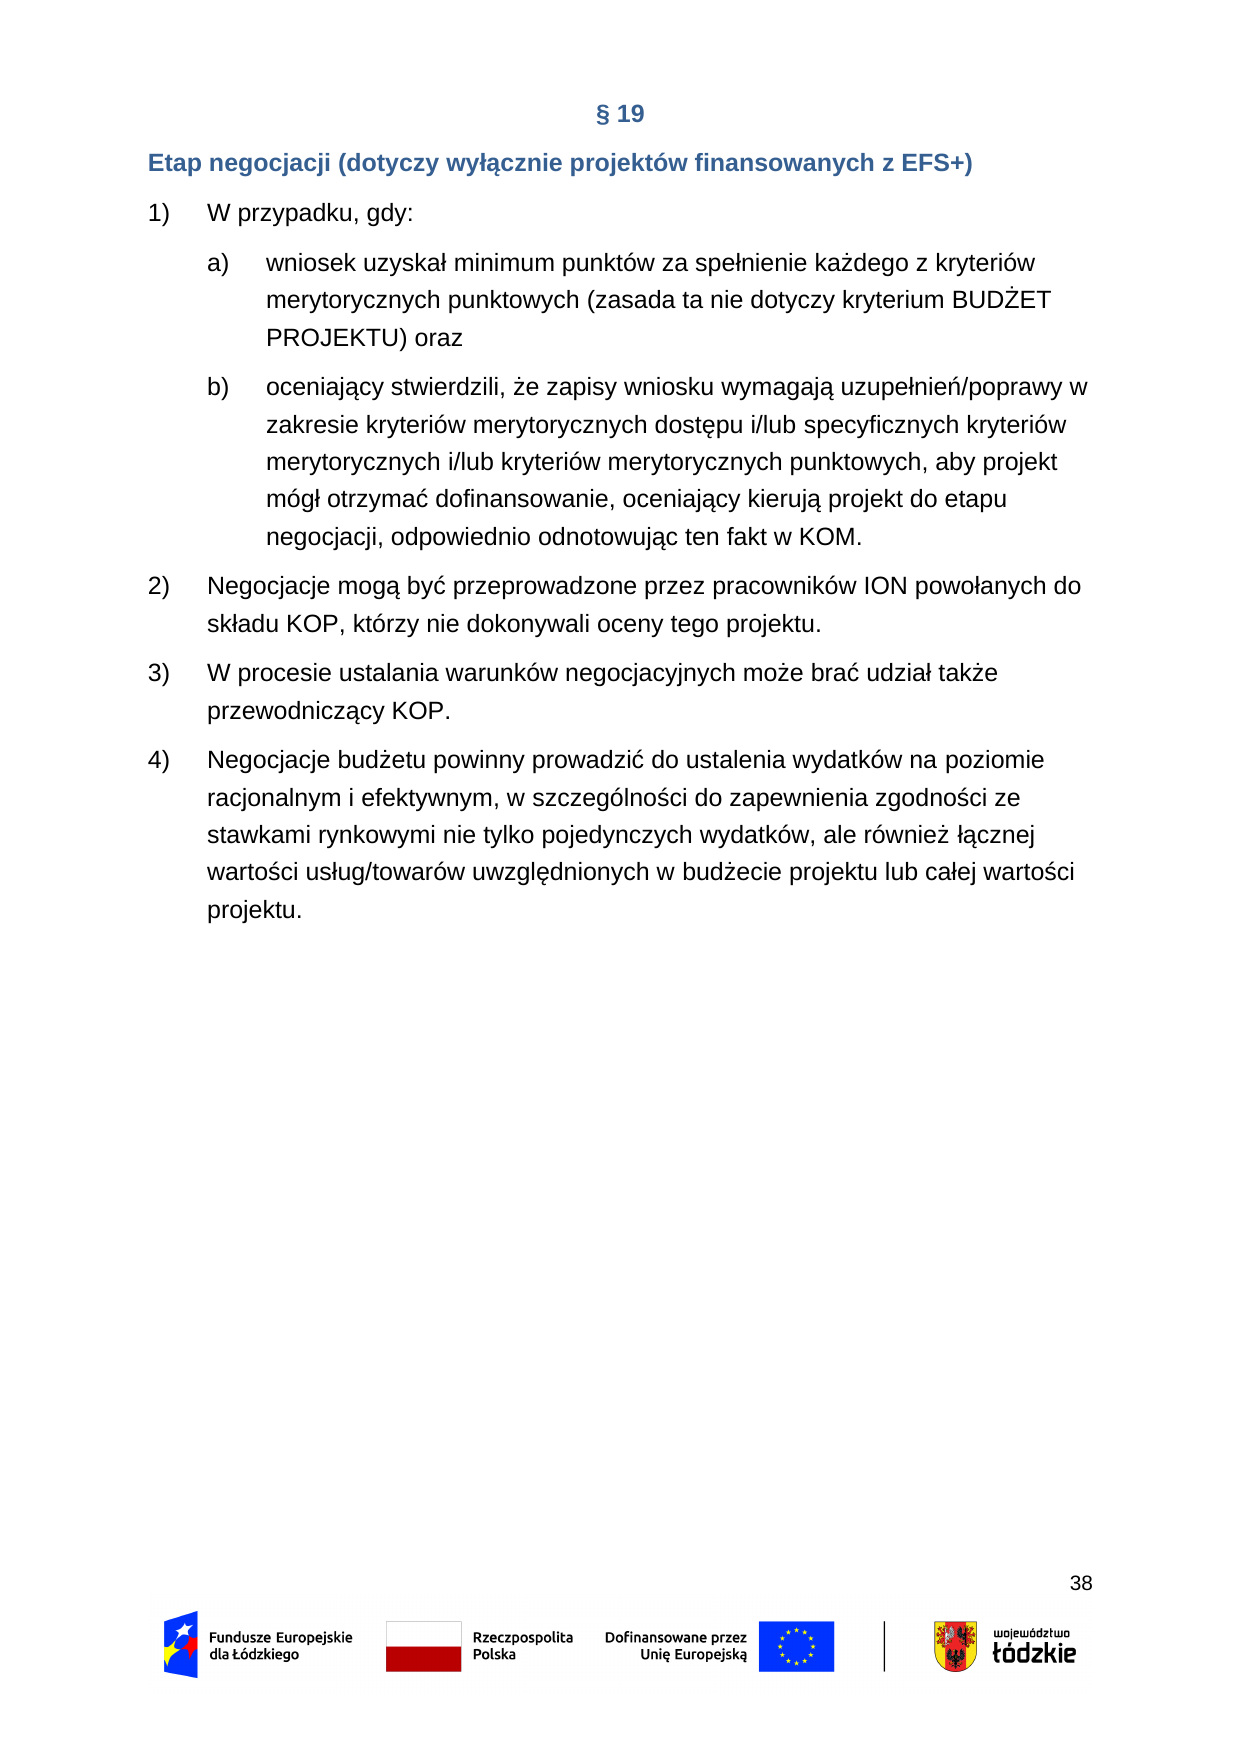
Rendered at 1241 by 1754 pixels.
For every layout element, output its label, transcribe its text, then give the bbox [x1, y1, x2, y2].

list wniosek uzyskał minimum punktów za spełnienie każdego z kryteriów merytorycznych punktowych (zasada ta nie dotyczy kryterium BUDŻET PROJEKTU) oraz [207, 248, 1092, 351]
text Etap negocjacji (dotyczy wyłącznie projektów finansowanych z EFS+) [148, 148, 1092, 177]
list oceniający stwierdzili, że zapisy wniosku wymagają uzupełnień/poprawy w zakresie kryteriów merytorycznych dostępu i/lub specyficznych kryteriów merytorycznych i/lub kryteriów merytorycznych punktowych, aby projekt mógł otrzymać dofinansowanie, oceniający kierują projekt do etapu negocjacji, odpowiednio odnotowując ten fakt w KOM. [207, 372, 1092, 550]
list Negocjacje budżetu powinny prowadzić do ustalenia wydatków na poziomie racjonalnym i efektywnym, w szczególności do zapewnienia zgodności ze stawkami rynkowymi nie tylko pojedynczych wydatków, ale również łącznej wartości usług/towarów uwzględnionych w budżecie projektu lub całej wartości projektu. [148, 746, 1092, 923]
text § 19 [148, 99, 1092, 127]
list W procesie ustalania warunków negocjacyjnych może brać udział także przewodniczący KOP. [148, 658, 1092, 724]
list Negocjacje mogą być przeprowadzone przez pracowników ION powołanych do składu KOP, którzy nie dokonywali oceny tego projektu. [148, 571, 1092, 637]
list W przypadku, gdy: [148, 198, 1092, 227]
picture [147, 1594, 1093, 1695]
